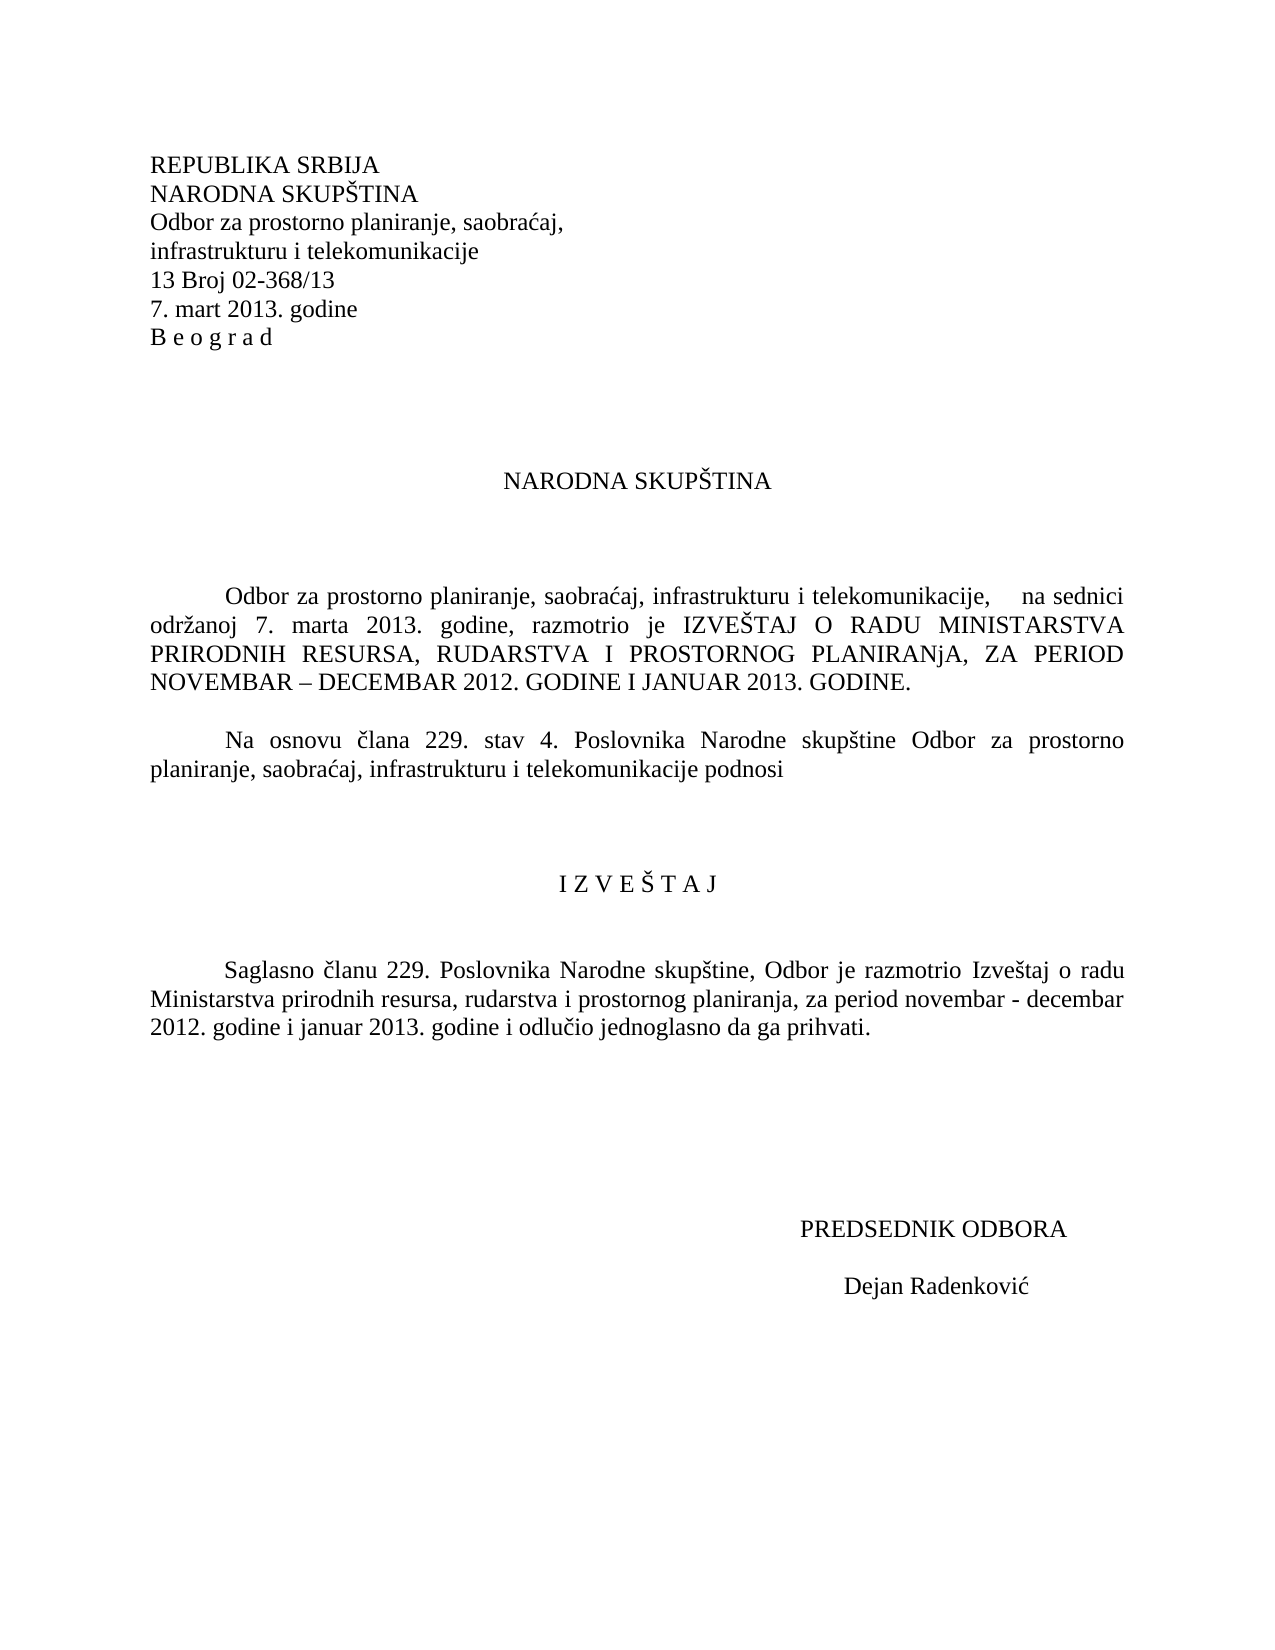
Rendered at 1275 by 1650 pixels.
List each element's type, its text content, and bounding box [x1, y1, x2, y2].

text infrastrukturu i telekomunikacije [150, 236, 1125, 265]
text I Z V E Š T A J [150, 869, 1125, 897]
text 7. mart 2013. godine [150, 294, 1125, 322]
text NARODNA SKUPŠTINA [150, 179, 1125, 207]
text Dejan Radenković [225, 1271, 1125, 1300]
text Na osnovu člana 229. stav 4. Poslovnika Narodne skupštine Odbor za prostorno planiranje, saobraćaj, infrastrukturu i telekomunikacije podnosi [150, 725, 1125, 782]
text Saglasno članu 229. Poslovnika Narodne skupštine, Odbor je razmotrio Izveštaj o radu Ministarstva prirodnih resursa, rudarstva i prostornog planiranja, za period novembar - decembar 2012. godine i januar 2013. godine i odlučio jednoglasno da ga prihvati. [150, 955, 1125, 1041]
text NARODNA SKUPŠTINA [150, 466, 1125, 495]
text REPUBLIKA SRBIJA [150, 150, 1125, 179]
text Odbor za prostorno planiranje, saobraćaj, infrastrukturu i telekomunikacije, na sednici održanoj 7. marta 2013. godine, razmotrio je IZVEŠTAJ O RADU MINISTARSTVA PRIRODNIH RESURSA, RUDARSTVA I PROSTORNOG PLANIRANjA, ZA PERIOD NOVEMBAR – DECEMBAR 2012. GODINE I JANUAR 2013. GODINE. [150, 581, 1125, 696]
text 13 Broj 02-368/13 [150, 265, 1125, 294]
text PREDSEDNIK ODBORA [150, 1214, 1125, 1242]
text Odbor za prostorno planiranje, saobraćaj, [150, 207, 1125, 236]
text B e o g r a d [150, 322, 1125, 351]
